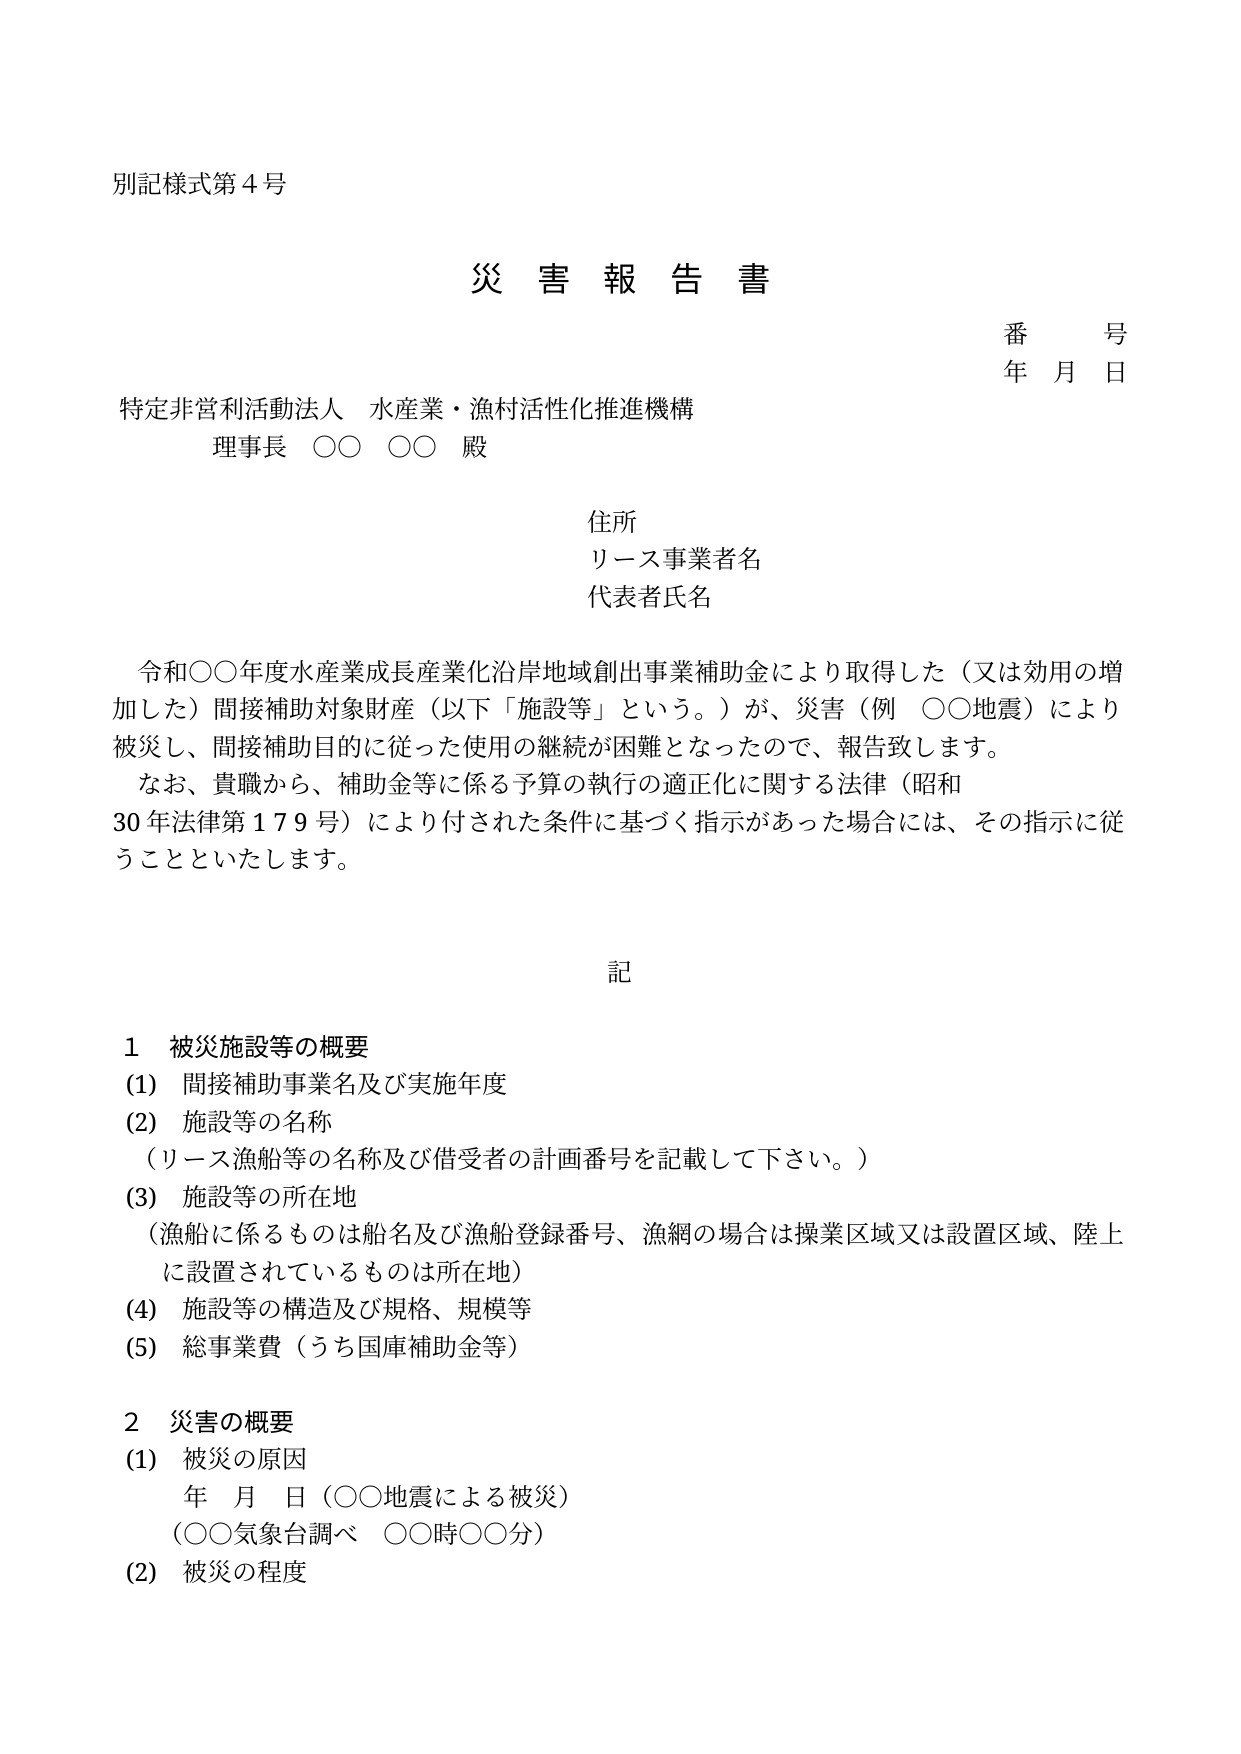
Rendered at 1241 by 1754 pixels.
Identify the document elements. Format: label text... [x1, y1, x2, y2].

text (1) 被災の原因 [112, 1439, 1128, 1477]
text 令和○○年度水産業成長産業化沿岸地域創出事業補助金により取得した（又は効用の増加した）間接補助対象財産（以下「施設等」という。）が、災害（例 ○○地震）により被災し、間接補助目的に従った使用の継続が困難となったので、報告致します。 [112, 652, 1128, 764]
text (3) 施設等の所在地 [112, 1177, 1128, 1214]
text 別記様式第４号 [112, 164, 1128, 202]
text 住所 [112, 502, 1128, 539]
text 番 号 [112, 314, 1128, 352]
text なお、貴職から、補助金等に係る予算の執行の適正化に関する法律（昭和 [112, 764, 1128, 802]
text リース事業者名 [112, 539, 1128, 577]
text (1) 間接補助事業名及び実施年度 [112, 1064, 1128, 1102]
text 特定非営利活動法人 水産業・漁村活性化推進機構 [112, 389, 1128, 427]
text ２ 災害の概要 [112, 1402, 1128, 1439]
text （○○気象台調べ ○○時○○分） [112, 1514, 1128, 1552]
text （漁船に係るものは船名及び漁船登録番号、漁網の場合は操業区域又は設置区域、陸上に設置されているものは所在地） [112, 1214, 1128, 1289]
text 理事長 ○○ ○○ 殿 [112, 427, 1128, 464]
text 記 [112, 952, 1128, 989]
text １ 被災施設等の概要 [112, 1027, 1128, 1064]
text (2) 施設等の名称 [112, 1102, 1128, 1139]
text 年 月 日 [112, 352, 1128, 389]
text 災 害 報 告 書 [112, 239, 1128, 314]
text (4) 施設等の構造及び規格、規模等 [112, 1289, 1128, 1327]
text 代表者氏名 [112, 577, 1128, 614]
text 年 月 日（○○地震による被災） [112, 1477, 1128, 1514]
text （リース漁船等の名称及び借受者の計画番号を記載して下さい。） [112, 1139, 1128, 1177]
text (5) 総事業費（うち国庫補助金等） [112, 1327, 1128, 1364]
text 30年法律第1 7 9 号）により付された条件に基づく指示があった場合には、その指示に従うことといたします。 [112, 802, 1128, 877]
text (2) 被災の程度 [112, 1552, 1128, 1589]
